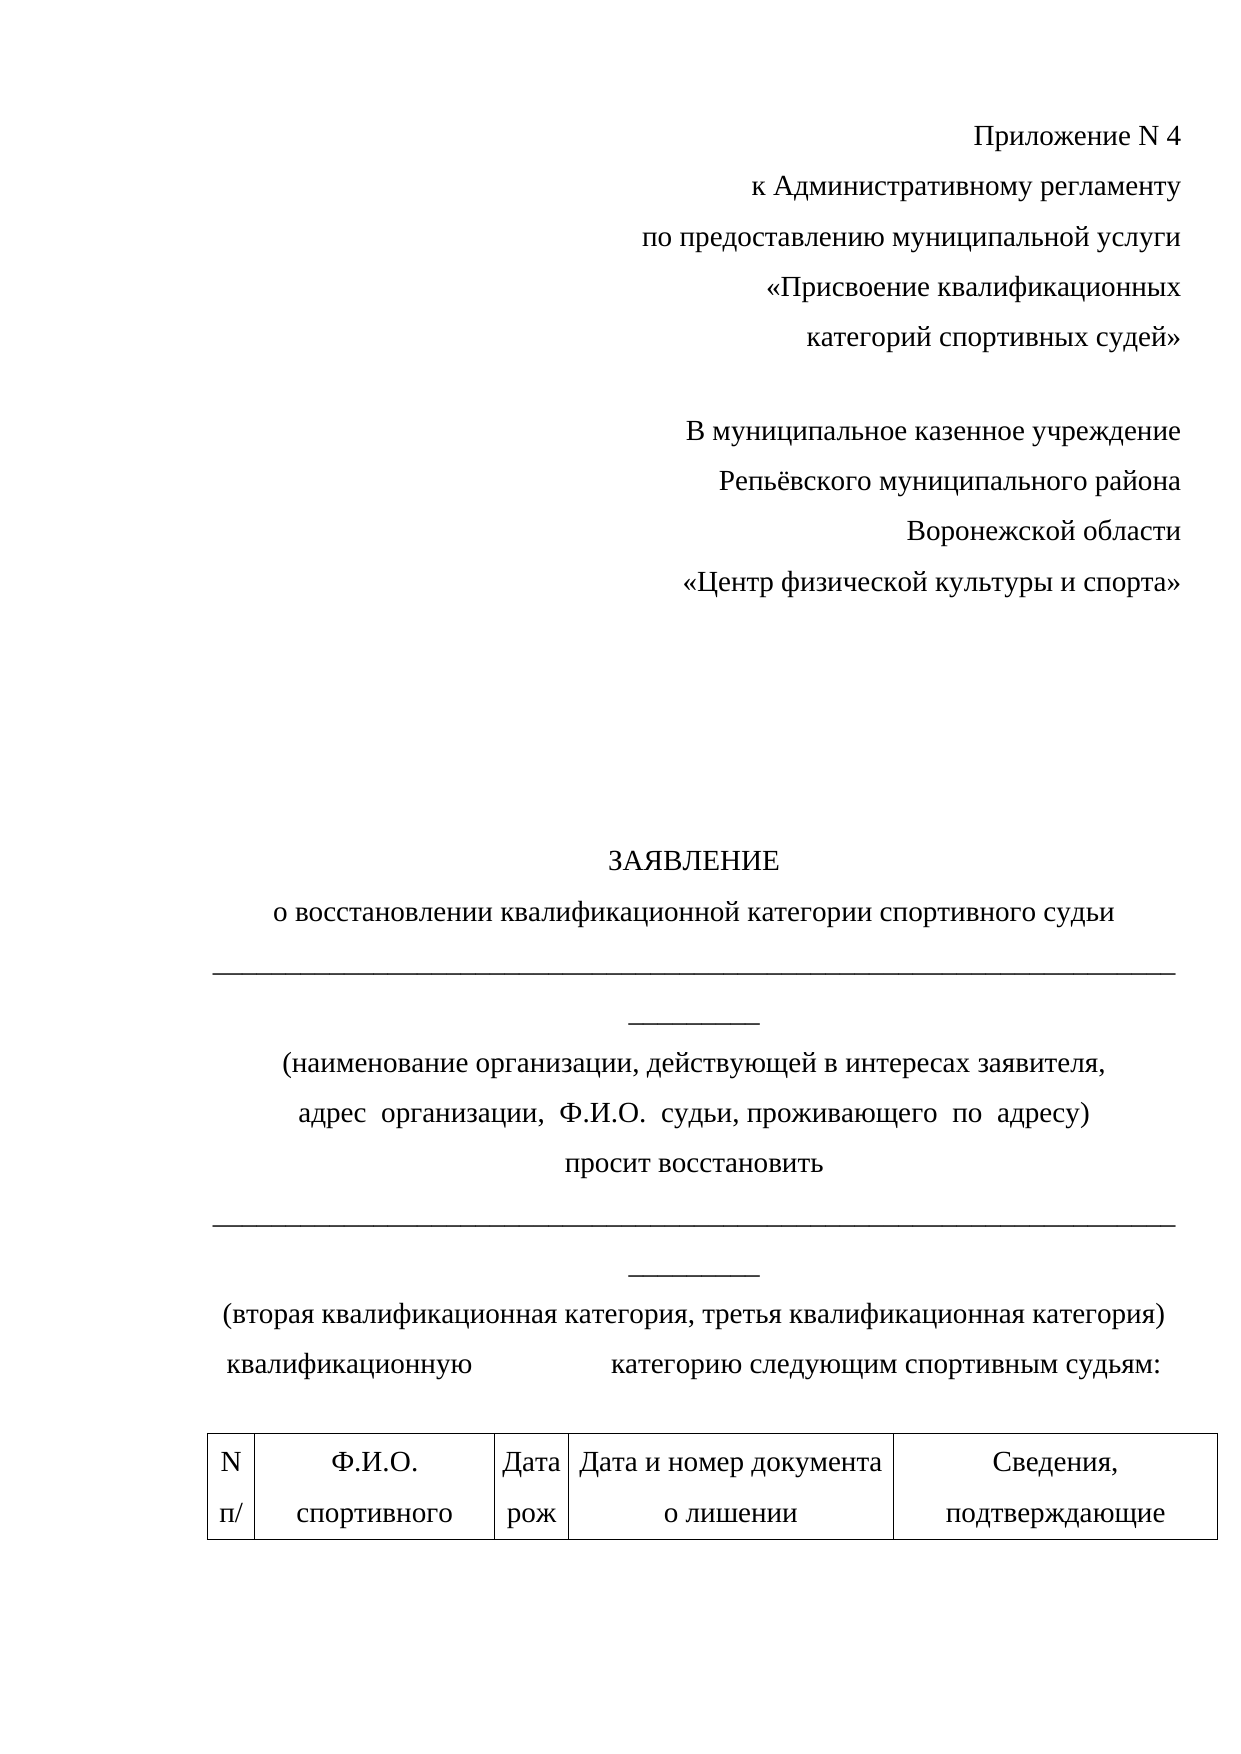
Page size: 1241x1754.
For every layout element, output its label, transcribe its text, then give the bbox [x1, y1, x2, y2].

text адрес организации, Ф.И.О. судьи, проживающего по адресу) [207, 1095, 1181, 1129]
text по предоставлению муниципальной услуги [207, 219, 1181, 252]
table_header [255, 1434, 494, 1539]
table_header Дата рождения [495, 1434, 568, 1539]
text ___________________________________________________________________________ [207, 944, 1181, 1028]
text В муниципальное казенное учреждение [207, 413, 1181, 446]
text «Присвоение квалификационных [207, 269, 1181, 303]
text ___________________________________________________________________________ [207, 1196, 1181, 1279]
text Приложение N 4 [207, 118, 1181, 152]
text (наименование организации, действующей в интересах заявителя, [207, 1045, 1181, 1078]
text квалификационную категорию следующим спортивным судьям: [207, 1347, 1181, 1380]
text (вторая квалификационная категория, третья квалификационная категория) [207, 1296, 1181, 1330]
text просит восстановить [207, 1145, 1181, 1179]
text Репьёвского муниципального района [207, 463, 1181, 497]
text ЗАЯВЛЕНИЕ [207, 843, 1181, 877]
text «Центр физической культуры и спорта» [207, 564, 1181, 597]
text к Административному регламенту [207, 168, 1181, 202]
table_header N п/п [208, 1434, 254, 1539]
text о восстановлении квалификационной категории спортивного судьи [207, 894, 1181, 927]
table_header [569, 1434, 893, 1539]
text категорий спортивных судей» [207, 319, 1181, 353]
text Воронежской области [207, 513, 1181, 547]
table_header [894, 1434, 1217, 1539]
